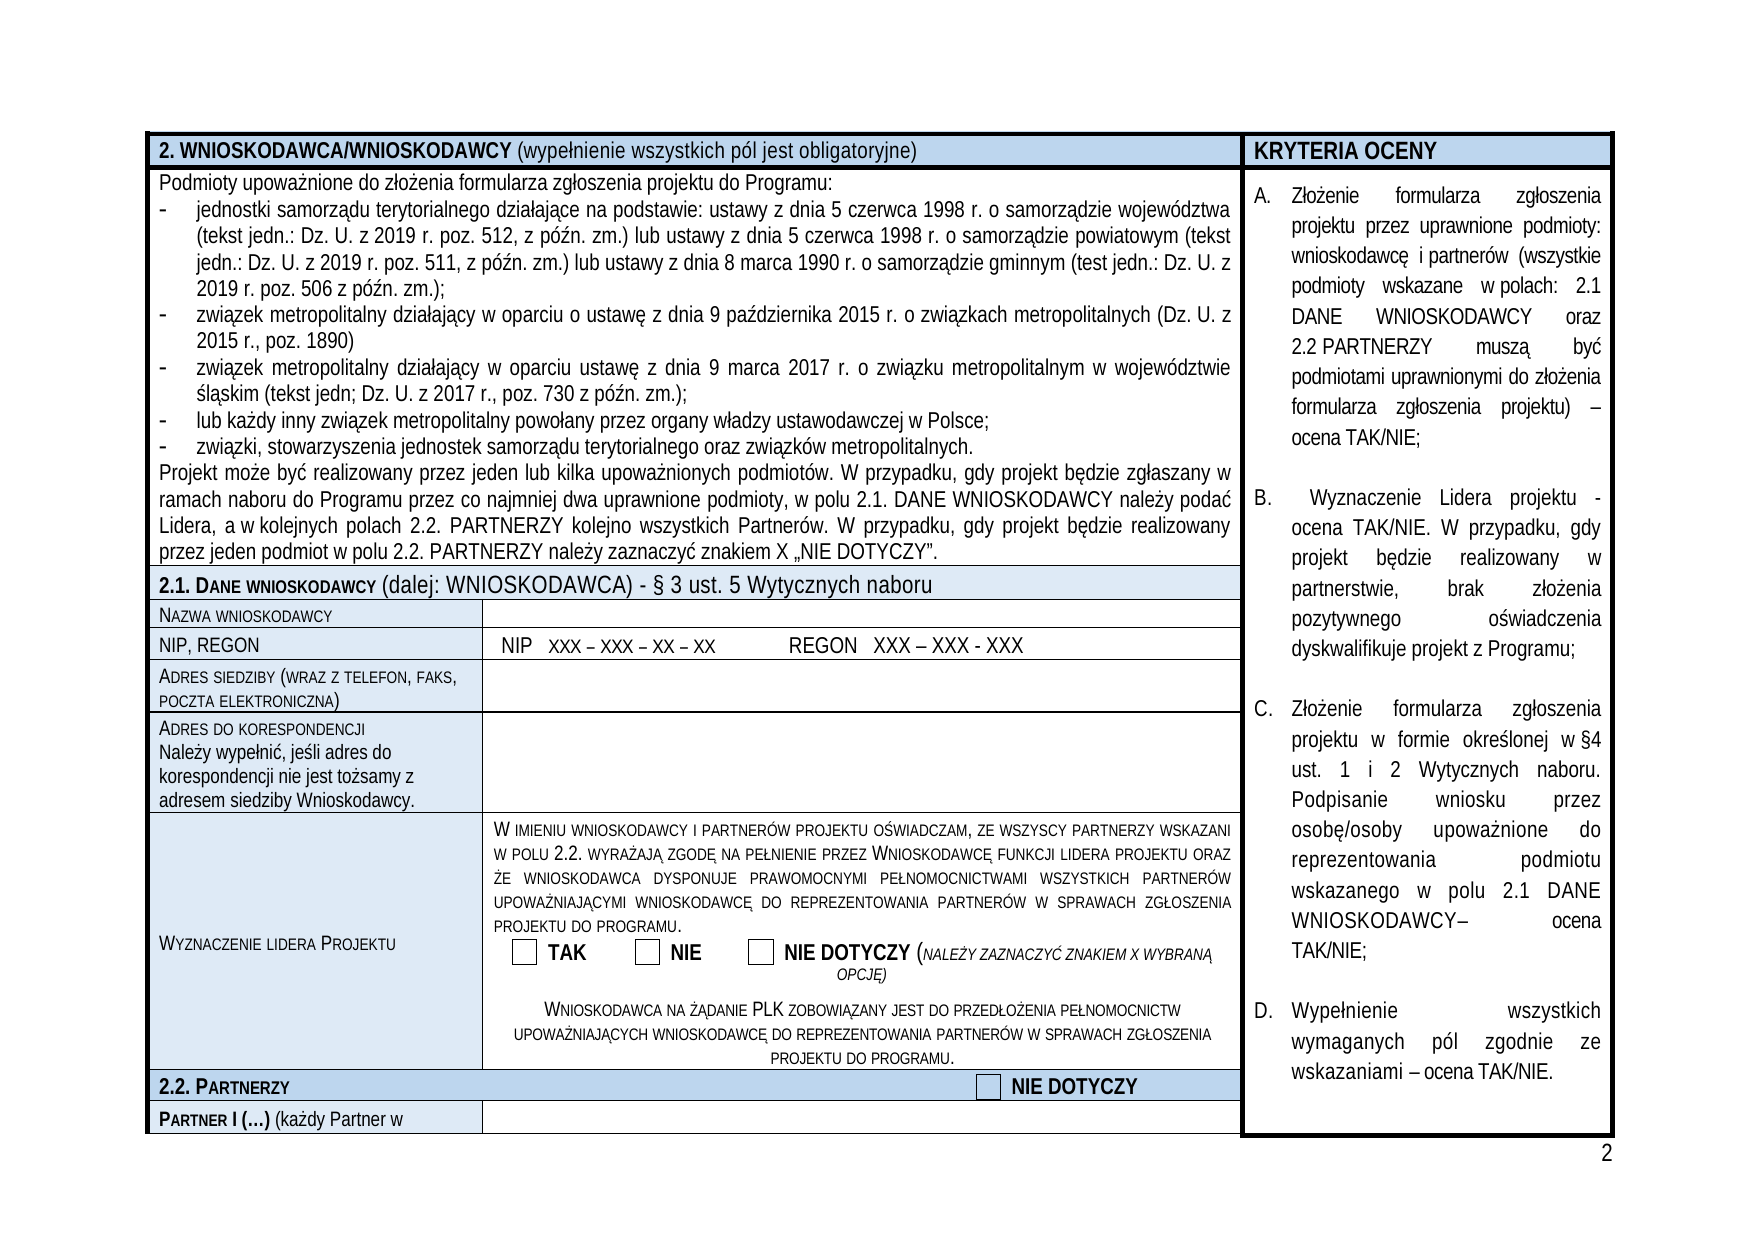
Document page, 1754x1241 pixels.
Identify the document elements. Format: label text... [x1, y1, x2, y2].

table_cell 2.2. Partnerzy NIE DOTYCZY [150, 1070, 1240, 1100]
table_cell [150, 1101, 482, 1133]
table_cell [483, 660, 1240, 711]
table_cell Nazwa wnioskodawcy [150, 600, 482, 627]
table_cell Adres do korespondencji Należy wypełnić, jeśli adres do korespondencji nie jest tożsamy z adresem siedziby Wnioskodawcy. [150, 713, 482, 812]
table_cell NIP, REGON [150, 628, 482, 659]
table_cell [483, 600, 1240, 627]
table_cell W imieniu wnioskodawcy i partnerów projektu oświadczam, ze wszyscy partnerzy wskazani w polu 2.2. wyrażają zgodę na pełnienie przez Wnioskodawcę funkcji lidera projektu oraz że wnioskodawca dysponuje prawomocnymi pełnomocnictwami wszystkich partnerów upoważniającymi wnioskodawcę do reprezentowania partnerów w sprawach zgłoszenia projektu do programu. TAK NIE NIE DOTYCZY (NALEŻY ZAZNACZYĆ ZNAKIEM X WYBRANĄ OPCJĘ) Wnioskodawca na żądanie PLK zobowiązany jest do przedłożenia pełnomocnictw upoważniających wnioskodawcę do reprezentowania partnerów w sprawach zgłoszenia projektu do programu. [483, 813, 1240, 1069]
table_cell NIP XXX – XXX – XX – XX REGON XXX – XXX - XXX [483, 628, 1240, 659]
table_cell Adres siedziby (wraz z telefon, faks, poczta elektroniczna) [150, 660, 482, 711]
table_cell Podmioty upoważnione do złożenia formularza zgłoszenia projektu do Programu: jednostki samorządu terytorialnego działające na podstawie: ustawy z dnia 5 czerwca 1998 r. o samorządzie województwa (tekst jedn.: Dz. U. z 2019 r. poz. 512, z późn. zm.) lub ustawy z dnia 5 czerwca 1998 r. o samorządzie powiatowym (tekst jedn.: Dz. U. z 2019 r. poz. 511, z późn. zm.) lub ustawy z dnia 8 marca 1990 r. o samorządzie gminnym (test jedn.: Dz. U. z 2019 r. poz. 506 z późn. zm.); związek metropolitalny działający w oparciu o ustawę z dnia 9 października 2015 r. o związkach metropolitalnych (Dz. U. z 2015 r., poz. 1890) związek metropolitalny działający w oparciu ustawę z dnia 9 marca 2017 r. o związku metropolitalnym w województwie śląskim (tekst jedn; Dz. U. z 2017 r., poz. 730 z późn. zm.); lub każdy inny związek metropolitalny powołany przez organy władzy ustawodawczej w Polsce; związki, stowarzyszenia jednostek samorządu terytorialnego oraz związków metropolitalnych. Projekt może być realizowany przez jeden lub kilka upoważnionych podmiotów. W przypadku, gdy projekt będzie zgłaszany w ramach naboru do Programu przez co najmniej dwa uprawnione podmioty, w polu 2.1. DANE WNIOSKODAWCY należy podać Lidera, a w kolejnych polach 2.2. PARTNERZY kolejno wszystkich Partnerów. W przypadku, gdy projekt będzie realizowany przez jeden podmiot w polu 2.2. PARTNERZY należy zaznaczyć znakiem X „NIE DOTYCZY”. [150, 170, 1240, 565]
table_header 2. WNIOSKODAWCA/WNIOSKODAWCY (wypełnienie wszystkich pól jest obligatoryjne) [150, 136, 1240, 165]
table_cell [483, 713, 1240, 812]
table_cell 2.1. Dane wnioskodawcy (dalej: WNIOSKODAWCA) - § 3 ust. 5 Wytycznych naboru [150, 566, 1240, 599]
table_cell Wyznaczenie lidera Projektu [150, 813, 482, 1069]
table_cell [483, 1101, 1240, 1133]
table_cell Złożenie formularza zgłoszenia projektu przez uprawnione podmioty: wnioskodawcę i partnerów (wszystkie podmioty wskazane w polach: 2.1 DANE WNIOSKODAWCY oraz 2.2 PARTNERZY muszą być podmiotami uprawnionymi do złożenia formularza zgłoszenia projektu) – ocena TAK/NIE; Wyznaczenie Lidera projektu - ocena TAK/NIE. W przypadku, gdy projekt będzie realizowany w partnerstwie, brak złożenia pozytywnego oświadczenia dyskwalifikuje projekt z Programu; Złożenie formularza zgłoszenia projektu w formie określonej w §4 ust. 1 i 2 Wytycznych naboru. Podpisanie wniosku przez osobę/osoby upoważnione do reprezentowania podmiotu wskazanego w polu 2.1 DANE WNIOSKODAWCY– ocena TAK/NIE; Wypełnienie wszystkich wymaganych pól zgodnie ze wskazaniami – ocena TAK/NIE. [1245, 170, 1610, 1133]
table_header KRYTERIA OCENY [1245, 136, 1610, 165]
